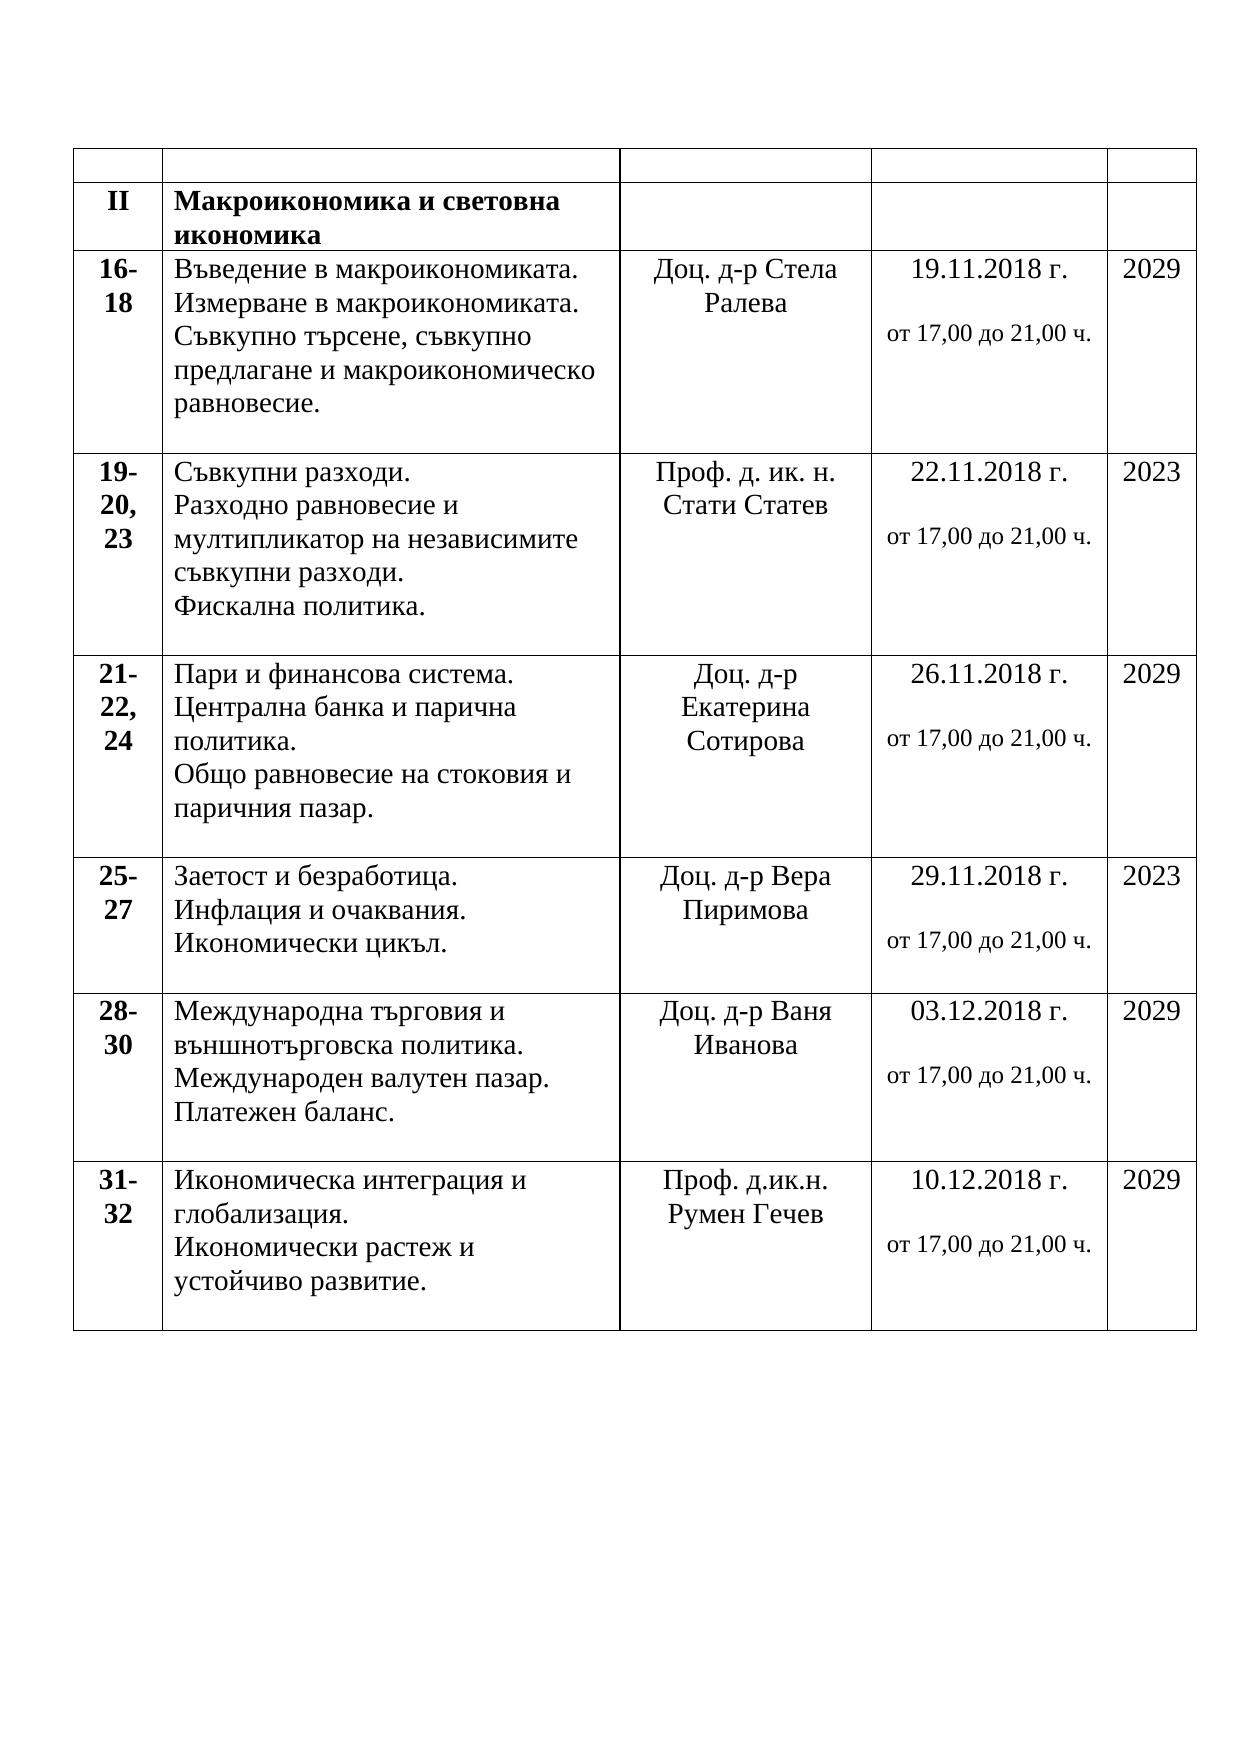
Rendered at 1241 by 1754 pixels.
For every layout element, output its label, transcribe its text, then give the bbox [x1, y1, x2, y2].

table_cell 2029 [1108, 656, 1196, 857]
table_cell 10.12.2018 г. от 17,00 до 21,00 ч. [872, 1162, 1107, 1330]
table_cell [872, 149, 1107, 182]
table_cell Доц. д-р Стела Ралева [621, 251, 871, 453]
table_cell Доц. д-р Ваня Иванова [621, 994, 871, 1161]
table_cell [621, 183, 871, 250]
table_cell 29.11.2018 г. от 17,00 до 21,00 ч. [872, 858, 1107, 992]
table_cell Съвкупни разходи. Разходно равновесие и мултипликатор на независимите съвкупни разходи. Фискална политика. [163, 454, 619, 655]
table_cell 03.12.2018 г. от 17,00 до 21,00 ч. [872, 994, 1107, 1161]
table_cell Проф. д.ик.н. Румен Гечев [621, 1162, 871, 1330]
table_cell Пари и финансова система. Централна банка и парична политика. Общо равновесие на стоковия и паричния пазар. [163, 656, 619, 857]
table_cell 2029 [1108, 994, 1196, 1161]
table_cell II [74, 183, 162, 250]
table_cell Въведение в макроикономиката. Измерване в макроикономиката. Съвкупно търсене, съвкупно предлагане и макроикономическо равновесие. [163, 251, 619, 453]
table_cell Икономическа интеграция и глобализация. Икономически растеж и устойчиво развитие. [163, 1162, 619, 1330]
table_cell 28-30 [74, 994, 162, 1161]
table_cell 16-18 [74, 251, 162, 453]
table_cell 31-32 [74, 1162, 162, 1330]
table_cell 2029 [1108, 251, 1196, 453]
table_cell 19-20, 23 [74, 454, 162, 655]
table_cell Доц. д-р Екатерина Сотирова [621, 656, 871, 857]
table_cell Макроикономика и световна икономика [163, 183, 619, 250]
table_cell 22.11.2018 г. от 17,00 до 21,00 ч. [872, 454, 1107, 655]
table_cell 21-22, 24 [74, 656, 162, 857]
table_cell Заетост и безработица. Инфлация и очаквания. Икономически цикъл. [163, 858, 619, 992]
table_cell 2023 [1108, 858, 1196, 992]
table_cell 2023 [1108, 454, 1196, 655]
table_cell [872, 183, 1107, 250]
table_cell [1108, 183, 1196, 250]
table_cell Проф. д. ик. н. Стати Статев [621, 454, 871, 655]
table_cell 26.11.2018 г. от 17,00 до 21,00 ч. [872, 656, 1107, 857]
table_cell 19.11.2018 г. от 17,00 до 21,00 ч. [872, 251, 1107, 453]
table_cell Международна търговия и външнотърговска политика. Международен валутен пазар. Платежен баланс. [163, 994, 619, 1161]
table_cell 25-27 [74, 858, 162, 992]
table_cell 2029 [1108, 1162, 1196, 1330]
table_cell [74, 149, 162, 182]
table_cell [163, 149, 619, 182]
table_cell [621, 149, 871, 182]
table_cell Доц. д-р Вера Пиримова [621, 858, 871, 992]
table_cell [1108, 149, 1196, 182]
